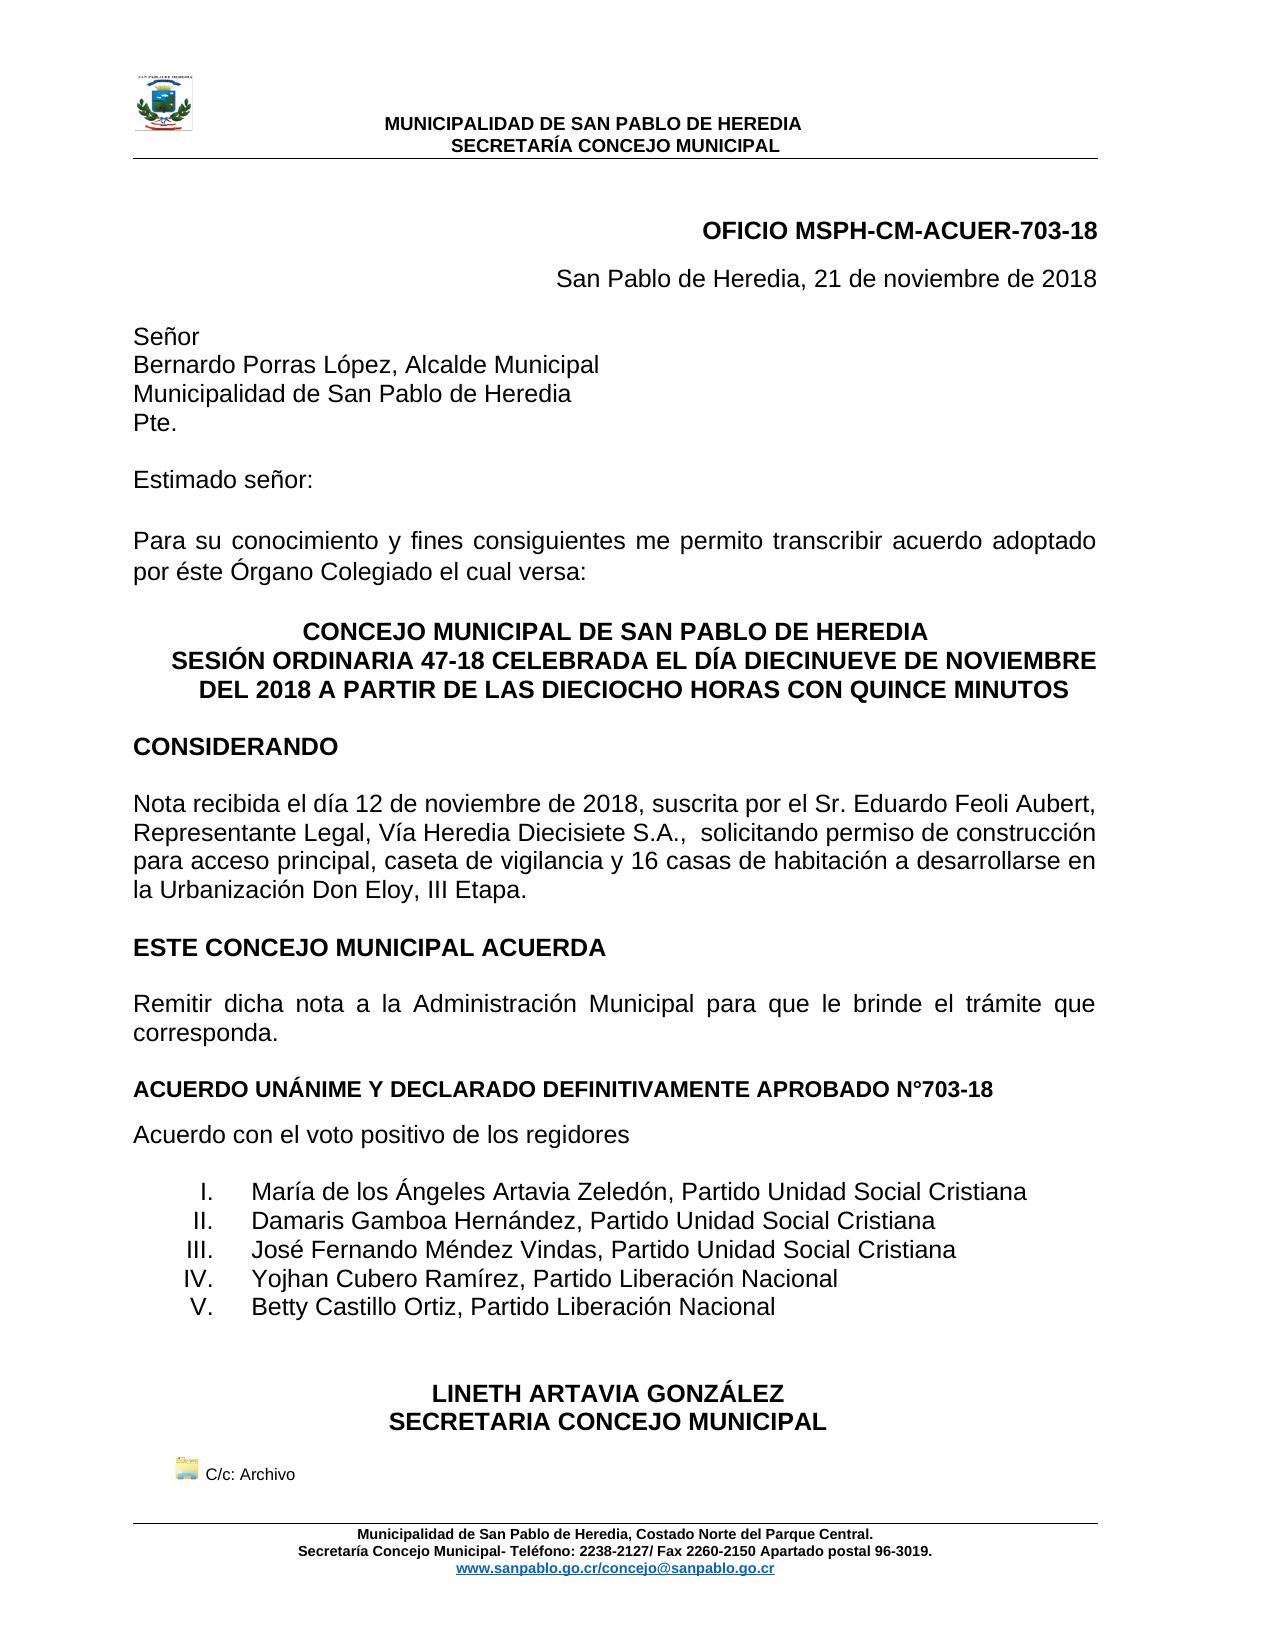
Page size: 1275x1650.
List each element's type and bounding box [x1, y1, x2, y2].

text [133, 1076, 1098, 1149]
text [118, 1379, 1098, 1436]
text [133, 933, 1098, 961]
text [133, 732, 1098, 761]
picture [170, 1455, 206, 1481]
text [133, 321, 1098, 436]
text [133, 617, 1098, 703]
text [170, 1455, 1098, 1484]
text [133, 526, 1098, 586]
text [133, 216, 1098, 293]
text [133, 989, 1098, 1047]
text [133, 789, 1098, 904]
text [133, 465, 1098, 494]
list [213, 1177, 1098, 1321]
